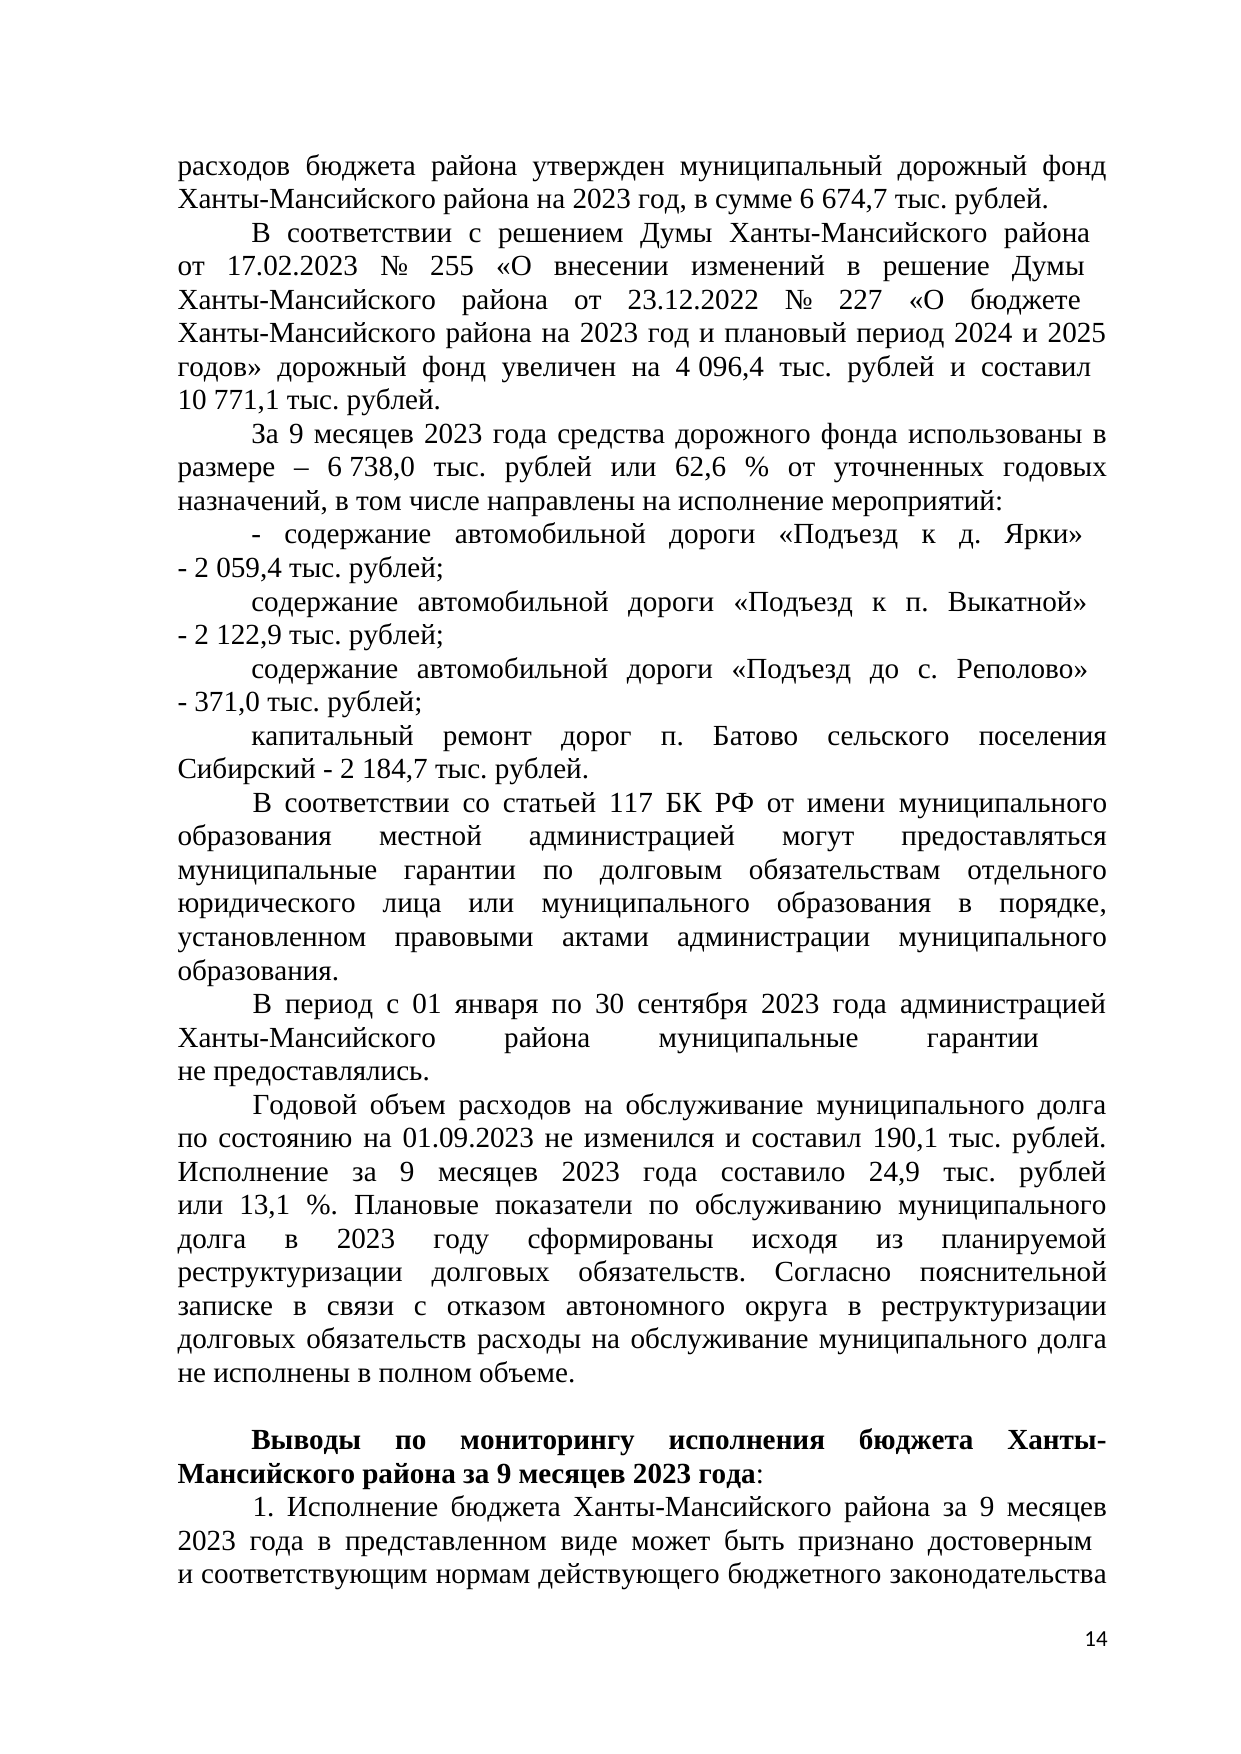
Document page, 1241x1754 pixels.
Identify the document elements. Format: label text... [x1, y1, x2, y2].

text - содержание автомобильной дороги «Подъезд к д. Ярки» - 2 059,4 тыс. рублей; [177, 517, 1107, 584]
text Годовой объем расходов на обслуживание муниципального долга по состоянию на 01.09.2023 не изменился и составил 190,1 тыс. рублей. Исполнение за 9 месяцев 2023 года составило 24,9 тыс. рублей или 13,1 %. Плановые показатели по обслуживанию муниципального долга в 2023 году сформированы исходя из планируемой реструктуризации долговых обязательств. Согласно пояснительной записке в связи с отказом автономного округа в реструктуризации долговых обязательств расходы на обслуживание муниципального долга не исполнены в полном объеме. [177, 1087, 1107, 1389]
text В соответствии с решением Думы Ханты-Мансийского района от 17.02.2023 № 255 «О внесении изменений в решение Думы Ханты-Мансийского района от 23.12.2022 № 227 «О бюджете Ханты-Мансийского района на 2023 год и плановый период 2024 и 2025 годов» дорожный фонд увеличен на 4 096,4 тыс. рублей и составил 10 771,1 тыс. рублей. [177, 215, 1107, 416]
text За 9 месяцев 2023 года средства дорожного фонда использованы в размере – 6 738,0 тыс. рублей или 62,6 % от уточненных годовых назначений, в том числе направлены на исполнение мероприятий: [177, 416, 1107, 517]
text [177, 148, 1107, 215]
text В соответствии со статьей 117 БК РФ от имени муниципального образования местной администрацией могут предоставляться муниципальные гарантии по долговым обязательствам отдельного юридического лица или муниципального образования в порядке, установленном правовыми актами администрации муниципального образования. [177, 785, 1107, 986]
text капитальный ремонт дорог п. Батово сельского поселения Сибирский - 2 184,7 тыс. рублей. [177, 718, 1107, 785]
text Выводы по мониторингу исполнения бюджета Ханты-Мансийского района за 9 месяцев 2023 года: [177, 1422, 1107, 1489]
text В период с 01 января по 30 сентября 2023 года администрацией Ханты-Мансийского района муниципальные гарантии не предоставлялись. [177, 986, 1107, 1087]
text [177, 1489, 1107, 1590]
text содержание автомобильной дороги «Подъезд к п. Выкатной» - 2 122,9 тыс. рублей; [177, 584, 1107, 651]
text содержание автомобильной дороги «Подъезд до с. Реполово» - 371,0 тыс. рублей; [177, 651, 1107, 718]
